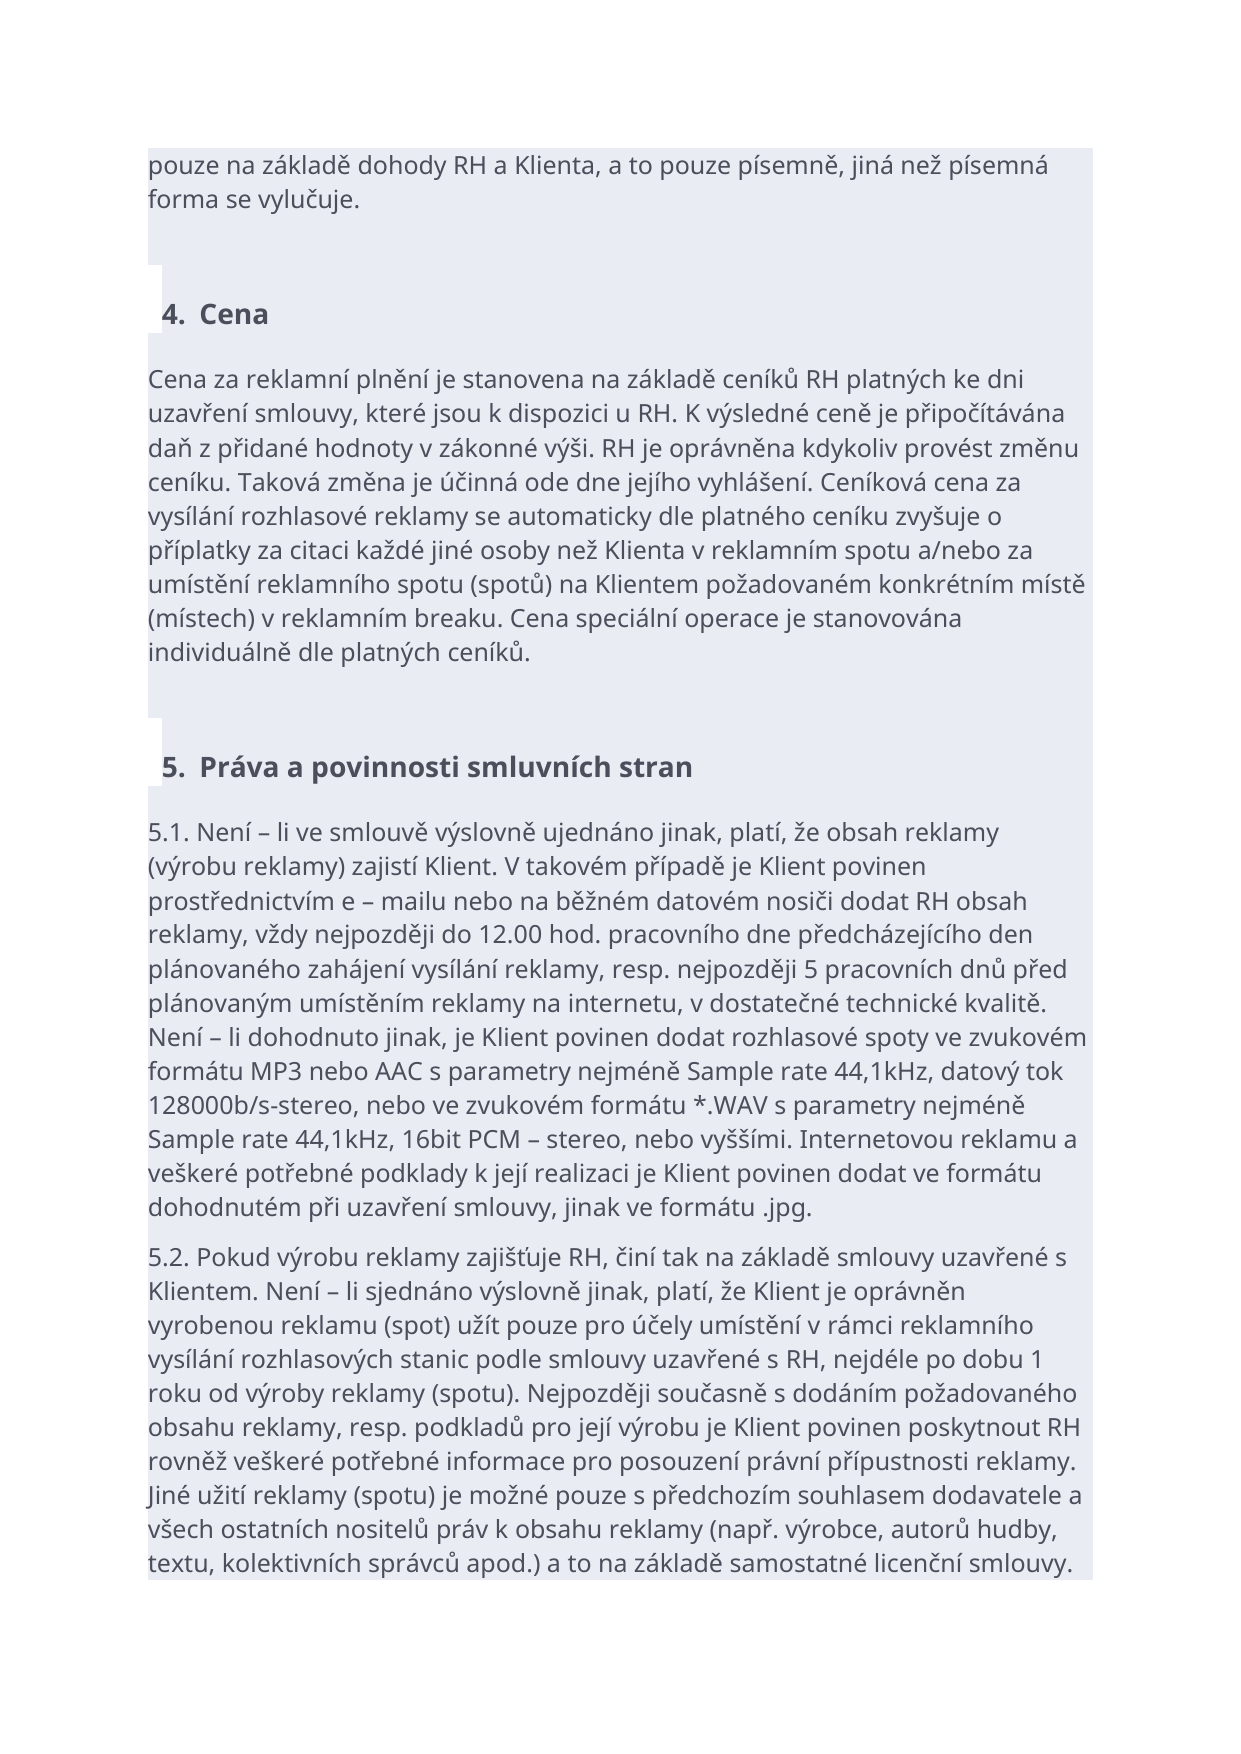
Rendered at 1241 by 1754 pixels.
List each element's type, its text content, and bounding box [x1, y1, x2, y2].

text Cena za reklamní plnění je stanovena na základě ceníků RH platných ke dni uzavření smlouvy, které jsou k dispozici u RH. K výsledné ceně je připočítávána daň z přidané hodnoty v zákonné výši. RH je oprávněna kdykoliv provést změnu ceníku. Taková změna je účinná ode dne jejího vyhlášení. Ceníková cena za vysílání rozhlasové reklamy se automaticky dle platného ceníku zvyšuje o příplatky za citaci každé jiné osoby než Klienta v reklamním spotu a/nebo za umístění reklamního spotu (spotů) na Klientem požadovaném konkrétním místě (místech) v reklamním breaku. Cena speciální operace je stanovována individuálně dle platných ceníků. [148, 362, 1093, 669]
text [148, 148, 1093, 216]
list Práva a povinnosti smluvních stran [162, 747, 1093, 786]
list Cena [162, 294, 1093, 333]
text 5.1. Není – li ve smlouvě výslovně ujednáno jinak, platí, že obsah reklamy (výrobu reklamy) zajistí Klient. V takovém případě je Klient povinen prostřednictvím e – mailu nebo na běžném datovém nosiči dodat RH obsah reklamy, vždy nejpozději do 12.00 hod. pracovního dne předcházejícího den plánovaného zahájení vysílání reklamy, resp. nejpozději 5 pracovních dnů před plánovaným umístěním reklamy na internetu, v dostatečné technické kvalitě. Není – li dohodnuto jinak, je Klient povinen dodat rozhlasové spoty ve zvukovém formátu MP3 nebo AAC s parametry nejméně Sample rate 44,1kHz, datový tok 128000b/s-stereo, nebo ve zvukovém formátu *.WAV s parametry nejméně Sample rate 44,1kHz, 16bit PCM – stereo, nebo vyššími. Internetovou reklamu a veškeré potřebné podklady k její realizaci je Klient povinen dodat ve formátu dohodnutém při uzavření smlouvy, jinak ve formátu .jpg. [148, 815, 1093, 1224]
text 5.2. Pokud výrobu reklamy zajišťuje RH, činí tak na základě smlouvy uzavřené s Klientem. Není – li sjednáno výslovně jinak, platí, že Klient je oprávněn vyrobenou reklamu (spot) užít pouze pro účely umístění v rámci reklamního vysílání rozhlasových stanic podle smlouvy uzavřené s RH, nejdéle po dobu 1 roku od výroby reklamy (spotu). Nejpozději současně s dodáním požadovaného obsahu reklamy, resp. podkladů pro její výrobu je Klient povinen poskytnout RH rovněž veškeré potřebné informace pro posouzení právní přípustnosti reklamy. Jiné užití reklamy (spotu) je možné pouze s předchozím souhlasem dodavatele a všech ostatních nositelů práv k obsahu reklamy (např. výrobce, autorů hudby, textu, kolektivních správců apod.) a to na základě samostatné licenční smlouvy. [148, 1239, 1093, 1580]
